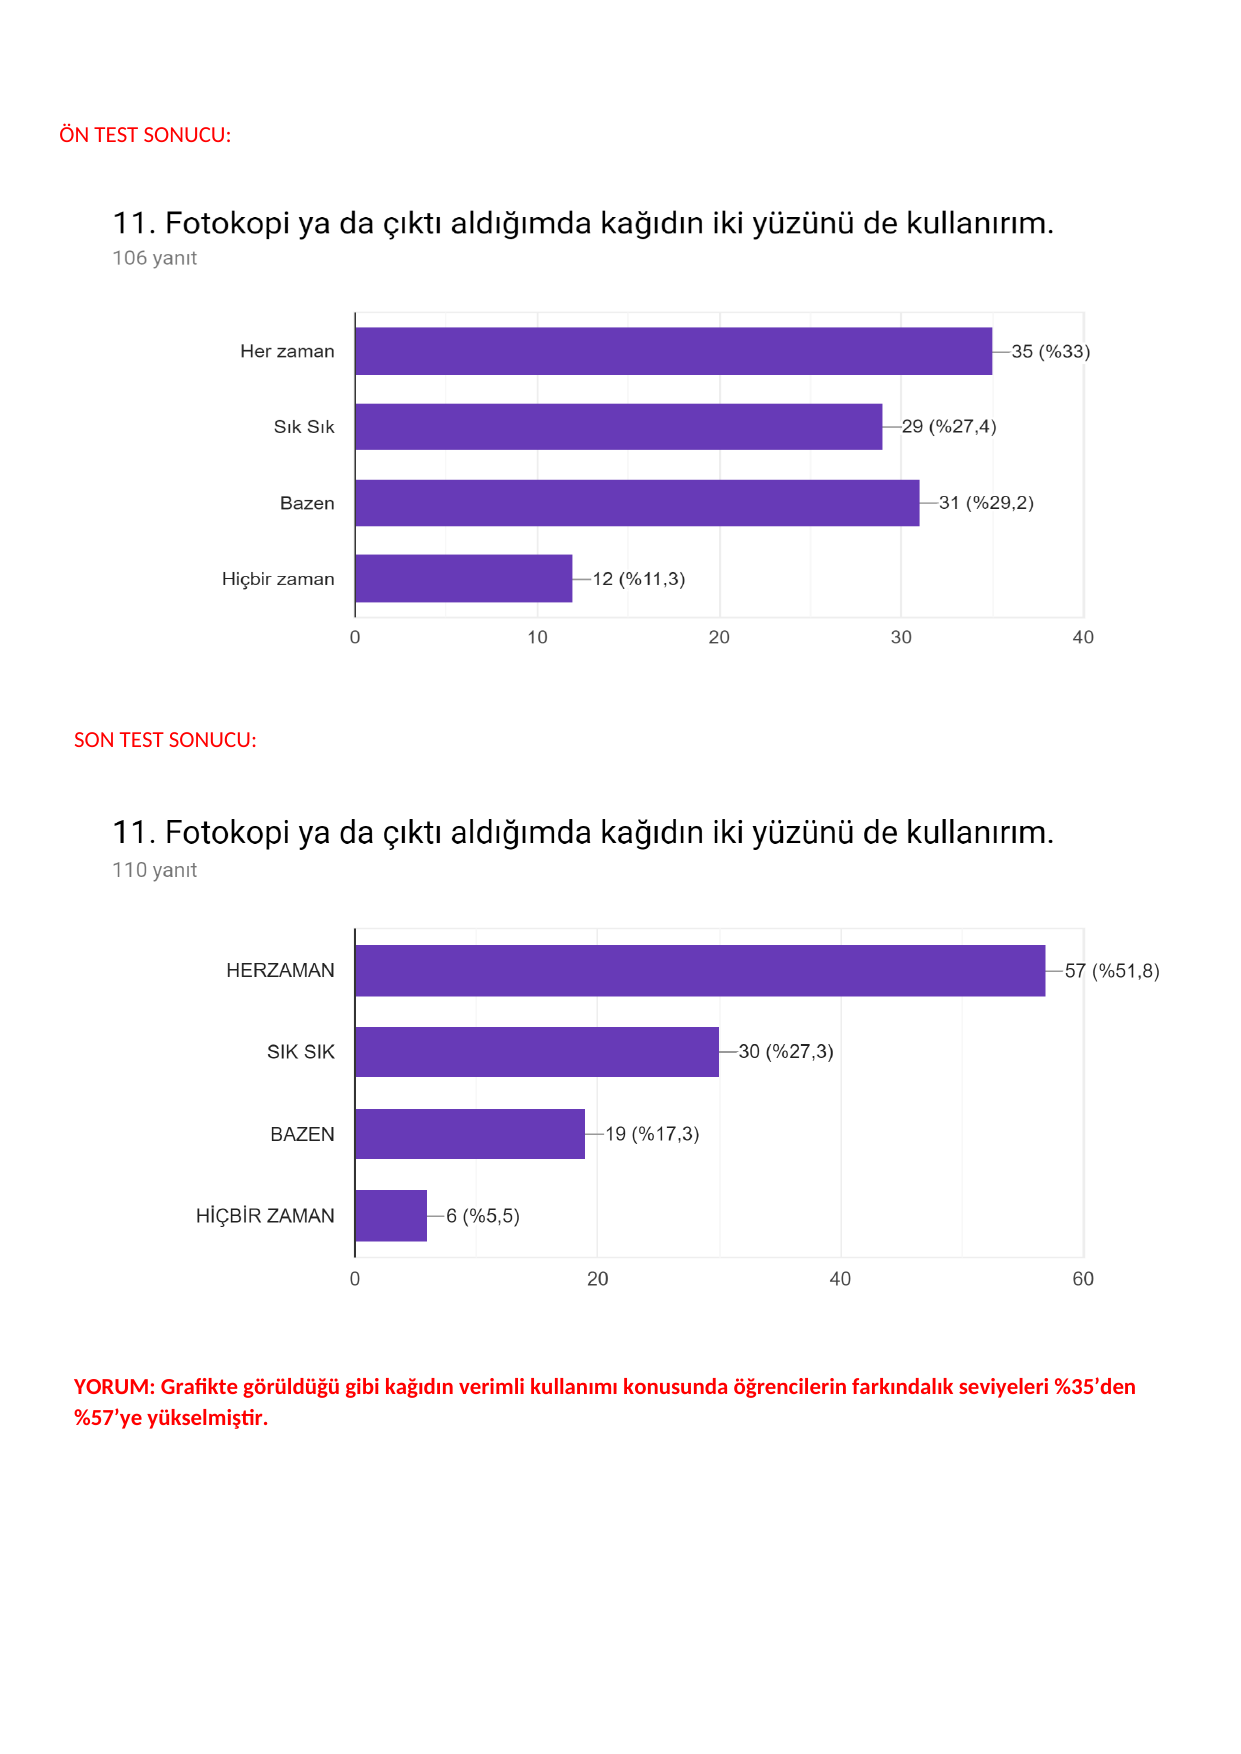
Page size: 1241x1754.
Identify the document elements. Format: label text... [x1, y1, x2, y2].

picture [73, 772, 1197, 1354]
text YORUM: Grafikte görüldüğü gibi kağıdın verimli kullanımı konusunda öğrencilerin farkındalık seviyeleri %35’den %57’ye yükselmiştir. [74, 1372, 1181, 1431]
text SON TEST SONUCU: [74, 726, 1181, 753]
picture [73, 167, 1197, 707]
